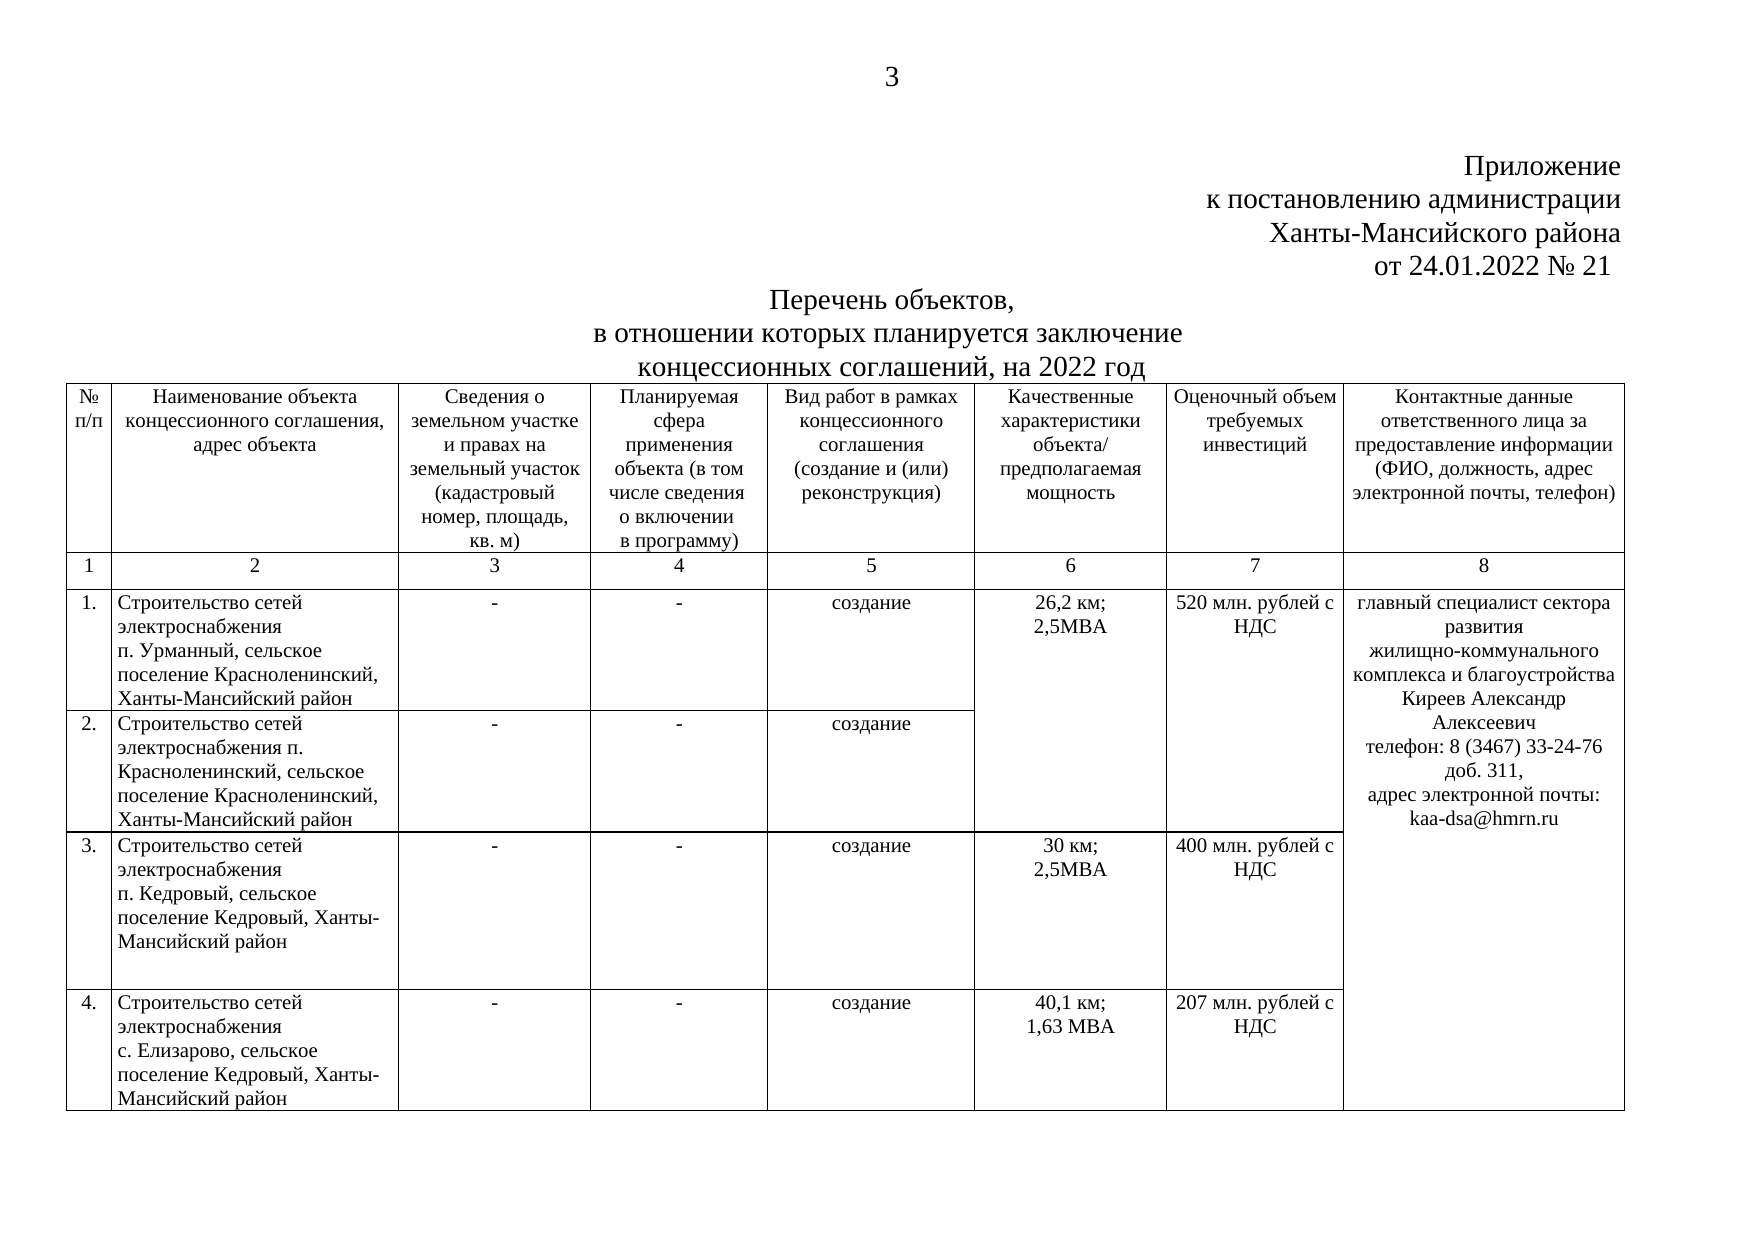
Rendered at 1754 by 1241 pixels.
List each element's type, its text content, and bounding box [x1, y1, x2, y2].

table_cell - [399, 590, 590, 710]
table_cell создание [768, 833, 974, 989]
table_cell Строительство сетей электроснабжения п. Красноленинский, сельское поселение Красноленинский, Ханты-Мансийский район [112, 711, 398, 831]
table_cell 3 [399, 553, 590, 589]
table_cell 40,1 км; 1,63 МВА [975, 990, 1166, 1110]
table_cell - [591, 833, 767, 989]
table_cell создание [768, 990, 974, 1110]
table_header Контактные данные ответственного лица за предоставление информации (ФИО, должность, адрес электронной почты, телефон) [1344, 384, 1624, 552]
table_cell - [591, 990, 767, 1110]
text в отношении которых планируется заключение концессионных соглашений, на 2022 год [162, 315, 1621, 382]
table_cell 6 [975, 553, 1166, 589]
text к постановлению администрации [162, 181, 1621, 215]
table_cell 2 [112, 553, 398, 589]
table_cell 3. [67, 833, 111, 989]
table_cell Строительство сетей электроснабжения с. Елизарово, сельское поселение Кедровый, Ханты-Мансийский район [112, 990, 398, 1110]
text Ханты-Мансийского района [162, 215, 1621, 248]
table_cell 30 км; 2,5МВА [975, 833, 1166, 989]
table_cell Строительство сетей электроснабжения п. Кедровый, сельское поселение Кедровый, Ханты-Мансийский район [112, 833, 398, 989]
table_cell создание [768, 711, 974, 831]
text Перечень объектов, [162, 282, 1621, 315]
table_header Вид работ в рамках концессионного соглашения (создание и (или) реконструкция) [768, 384, 974, 552]
table_cell - [591, 711, 767, 831]
table_cell главный специалист сектора развития жилищно-коммунального комплекса и благоустройства Киреев Александр Алексеевич телефон: 8 (3467) 33-24-76 доб. 311, адрес электронной почты: kaa-dsa@hmrn.ru [1344, 590, 1624, 1110]
table_cell - [399, 990, 590, 1110]
table_cell 1. [67, 590, 111, 710]
table_cell Строительство сетей электроснабжения п. Урманный, сельское поселение Красноленинский, Ханты-Мансийский район [112, 590, 398, 710]
table_cell создание [768, 590, 974, 710]
table_cell - [399, 833, 590, 989]
table_cell 7 [1167, 553, 1343, 589]
table_header Качественные характеристики объекта/ предполагаемая мощность [975, 384, 1166, 552]
table_header Оценочный объем требуемых инвестиций [1167, 384, 1343, 552]
table_header Планируемая сфера применения объекта (в том числе сведения о включении в программу) [591, 384, 767, 552]
table_cell 8 [1344, 553, 1624, 589]
table_cell 4. [67, 990, 111, 1110]
table_cell - [399, 711, 590, 831]
table_cell 207 млн. рублей с НДС [1167, 990, 1343, 1110]
text от 24.01.2022 № 21 [309, 248, 1621, 282]
table_cell 1 [67, 553, 111, 589]
table_cell 26,2 км; 2,5МВА [975, 590, 1166, 831]
table_header Наименование объекта концессионного соглашения, адрес объекта [112, 384, 398, 552]
table_cell 520 млн. рублей с НДС [1167, 590, 1343, 831]
text Приложение [162, 148, 1621, 181]
table_cell - [591, 590, 767, 710]
table_cell 5 [768, 553, 974, 589]
table_cell 2. [67, 711, 111, 831]
table_header № п/п [67, 384, 111, 552]
table_cell 4 [591, 553, 767, 589]
table_cell 400 млн. рублей с НДС [1167, 833, 1343, 989]
table_header Сведения о земельном участке и правах на земельный участок (кадастровый номер, площадь, кв. м) [399, 384, 590, 552]
